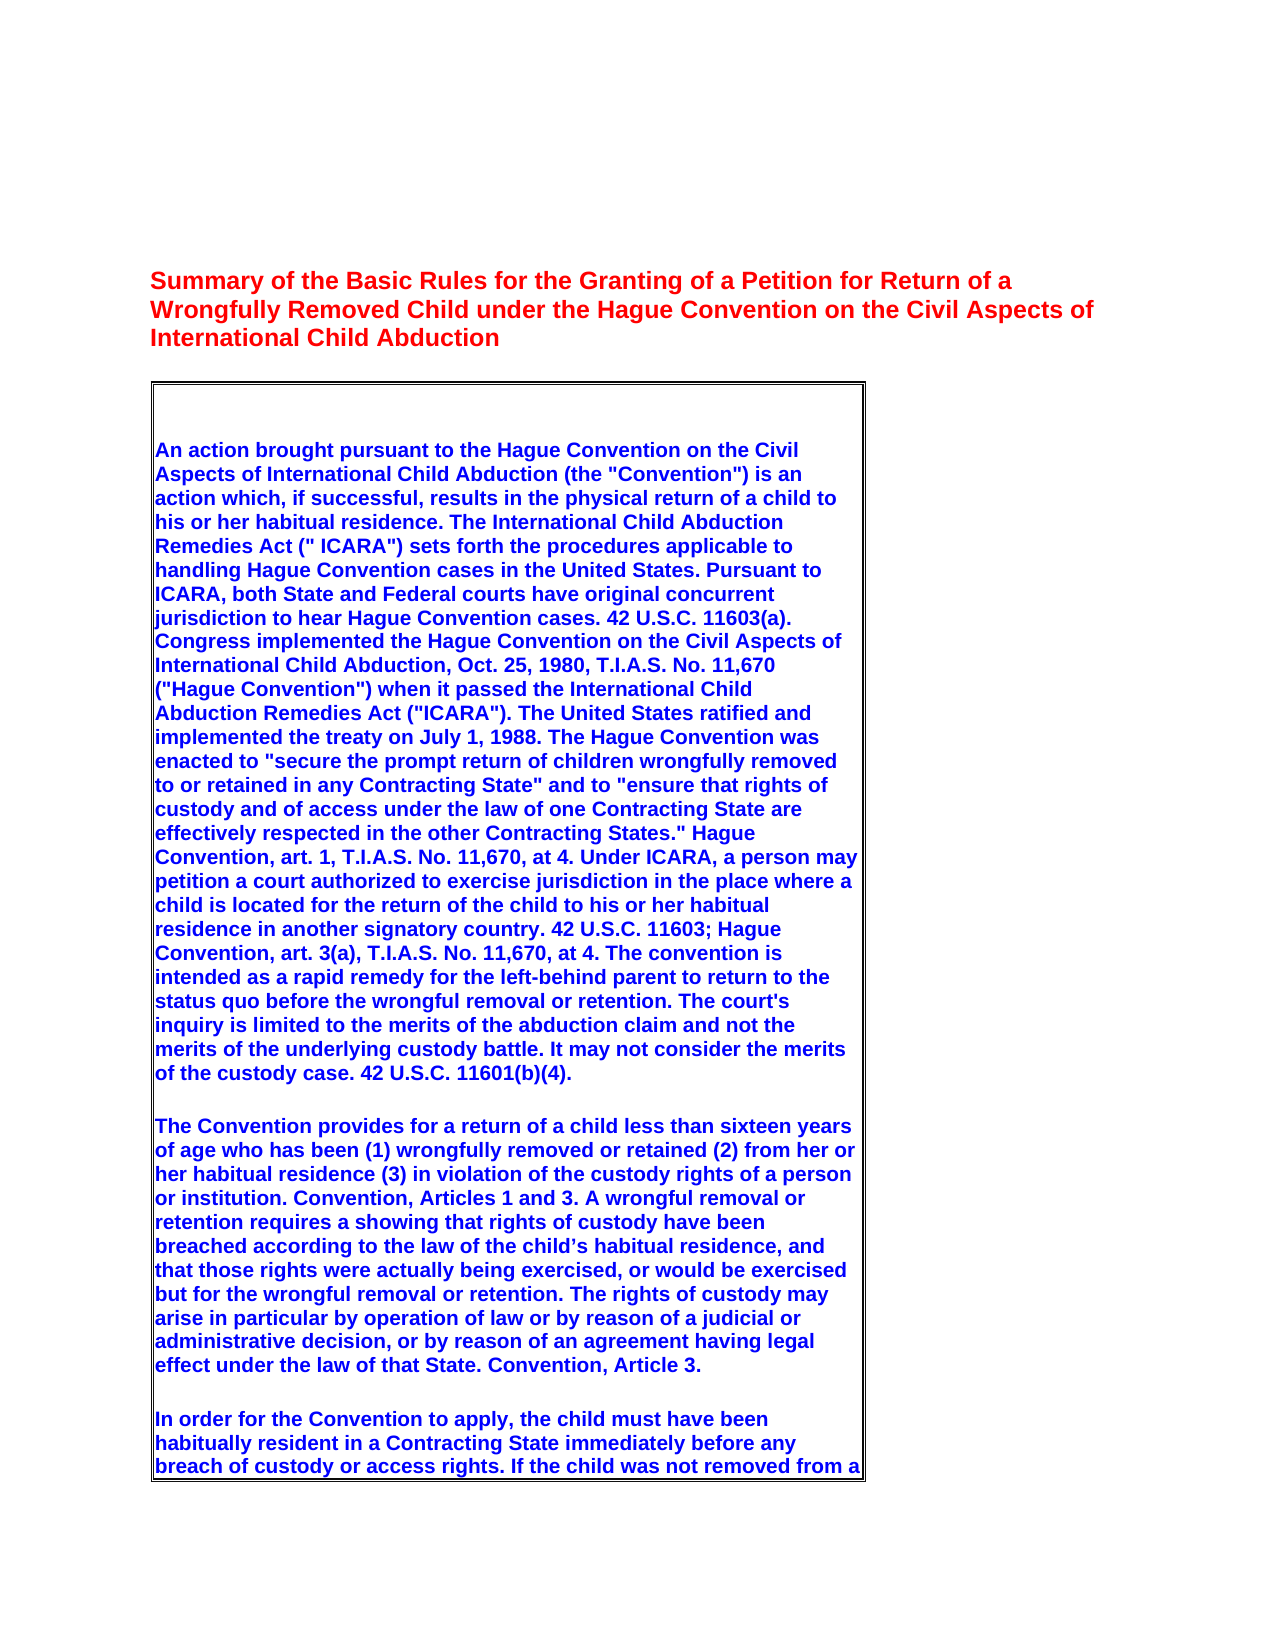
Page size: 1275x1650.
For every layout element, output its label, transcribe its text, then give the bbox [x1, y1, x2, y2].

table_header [154, 385, 862, 1478]
text Summary of the Basic Rules for the Granting of a Petition for Return of a Wrongfully Removed Child under the Hague Convention on the Civil Aspects of International Child Abduction [150, 266, 1125, 352]
